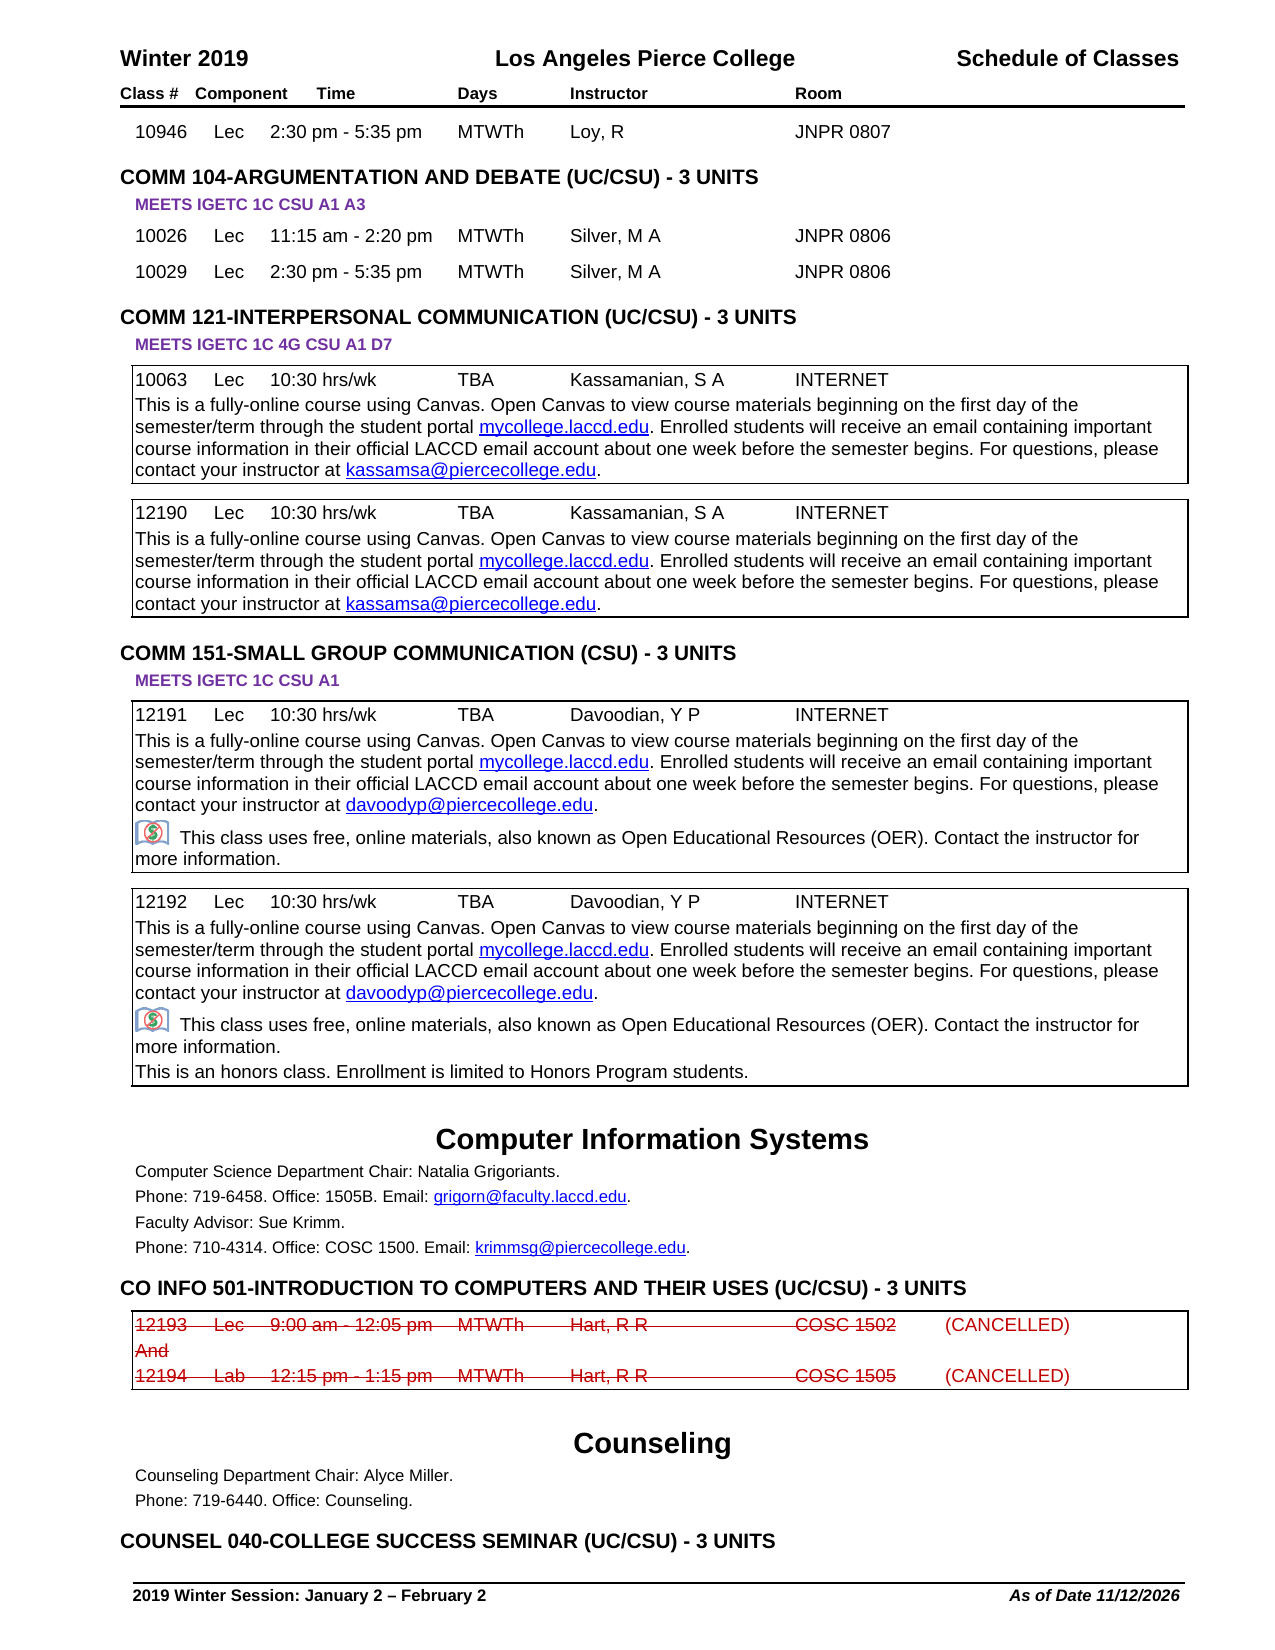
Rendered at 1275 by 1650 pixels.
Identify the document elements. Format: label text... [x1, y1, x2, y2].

text This is a fully-online course using Canvas. Open Canvas to view course materials beginning on the first day of the semester/term through the student portal mycollege.laccd.edu. Enrolled students will receive an email containing important course information in their official LACCD email account about one week before the semester begins. For questions, please contact your instructor at kassamsa@piercecollege.edu. [133, 391, 1187, 483]
text 12194 Lab 12:15 pm - 1:15 pm MTWTh Hart, R R COSC 1505 (CANCELLED) [133, 1362, 1187, 1389]
text This is a fully-online course using Canvas. Open Canvas to view course materials beginning on the first day of the semester/term through the student portal mycollege.laccd.edu. Enrolled students will receive an email containing important course information in their official LACCD email account about one week before the semester begins. For questions, please contact your instructor at davoodyp@piercecollege.edu. [133, 726, 1187, 816]
text 12191 Lec 10:30 hrs/wk TBA Davoodian, Y P INTERNET [133, 702, 1187, 725]
text 10063 Lec 10:30 hrs/wk TBA Kassamanian, S A INTERNET [133, 366, 1187, 390]
picture [135, 1007, 170, 1032]
text This class uses free, online materials, also known as Open Educational Resources (OER). Contact the instructor for more information. [133, 816, 1187, 872]
text Meets IGETC 1C 4G CSU A1 D7 [135, 335, 1185, 354]
text Meets IGETC 1C CSU A1 [135, 671, 1185, 690]
text Faculty Advisor: Sue Krimm. [135, 1212, 1185, 1232]
title COMM 151-Small Group Communication (CSU) - 3 Units [120, 640, 1185, 664]
text Computer Science Department Chair: Natalia Grigoriants. [135, 1162, 1185, 1181]
picture [135, 820, 170, 845]
text This is a fully-online course using Canvas. Open Canvas to view course materials beginning on the first day of the semester/term through the student portal mycollege.laccd.edu. Enrolled students will receive an email containing important course information in their official LACCD email account about one week before the semester begins. For questions, please contact your instructor at kassamsa@piercecollege.edu. [133, 524, 1187, 616]
text 12193 Lec 9:00 am - 12:05 pm MTWTh Hart, R R COSC 1502 (CANCELLED) [133, 1312, 1187, 1335]
text 10946 Lec 2:30 pm - 5:35 pm MTWTh Loy, R JNPR 0807 [135, 121, 1185, 142]
text 10029 Lec 2:30 pm - 5:35 pm MTWTh Silver, M A JNPR 0806 [135, 261, 1185, 282]
text This is a fully-online course using Canvas. Open Canvas to view course materials beginning on the first day of the semester/term through the student portal mycollege.laccd.edu. Enrolled students will receive an email containing important course information in their official LACCD email account about one week before the semester begins. For questions, please contact your instructor at davoodyp@piercecollege.edu. [133, 913, 1187, 1003]
subtitle Computer Information Systems [120, 1122, 1185, 1155]
text Phone: 719-6458. Office: 1505B. Email: grigorn@faculty.laccd.edu. [135, 1187, 1185, 1206]
text Meets IGETC 1C CSU A1 A3 [135, 195, 1185, 214]
text Phone: 719-6440. Office: Counseling. [135, 1491, 1185, 1510]
text And [133, 1336, 1187, 1361]
title COUNSEL 040-College Success Seminar (UC/CSU) - 3 Units [120, 1529, 1185, 1553]
subtitle Counseling [120, 1426, 1185, 1459]
text This class uses free, online materials, also known as Open Educational Resources (OER). Contact the instructor for more information. [133, 1004, 1187, 1057]
text 10026 Lec 11:15 am - 2:20 pm MTWTh Silver, M A JNPR 0806 [135, 225, 1185, 246]
title COMM 121-Interpersonal Communication (UC/CSU) - 3 Units [120, 305, 1185, 329]
text 12192 Lec 10:30 hrs/wk TBA Davoodian, Y P INTERNET [133, 889, 1187, 913]
title CO INFO 501-INTRODUCTION TO COMPUTERS AND THEIR USES (UC/CSU) - 3 Units [120, 1276, 1185, 1300]
text 12190 Lec 10:30 hrs/wk TBA Kassamanian, S A INTERNET [133, 500, 1187, 524]
text Phone: 710-4314. Office: COSC 1500. Email: krimmsg@piercecollege.edu. [135, 1238, 1185, 1257]
title COMM 104-Argumentation And Debate (UC/CSU) - 3 Units [120, 165, 1185, 189]
text This is an honors class. Enrollment is limited to Honors Program students. [133, 1058, 1187, 1085]
text Counseling Department Chair: Alyce Miller. [135, 1465, 1185, 1484]
